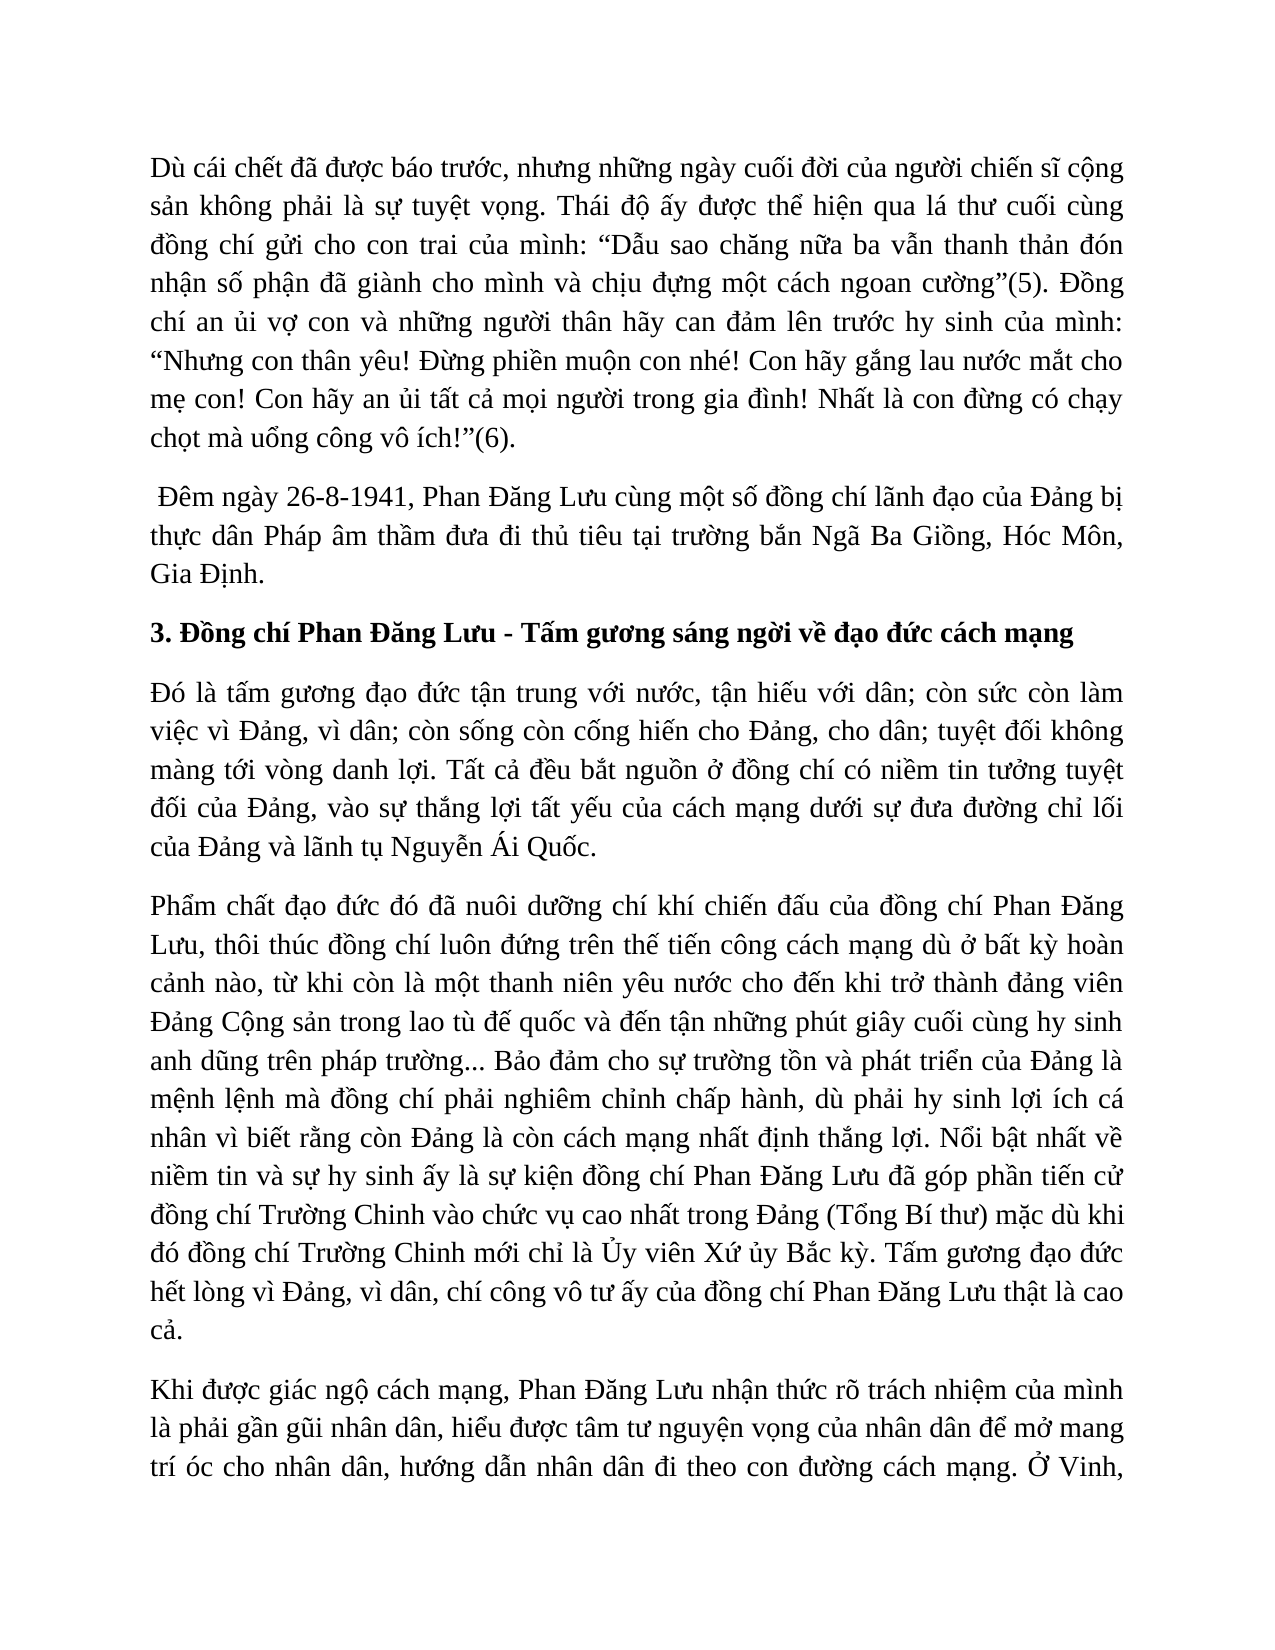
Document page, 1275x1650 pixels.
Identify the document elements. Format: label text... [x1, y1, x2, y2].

text Phẩm chất đạo đức đó đã nuôi dưỡng chí khí chiến đấu của đồng chí Phan Đăng Lưu, thôi thúc đồng chí luôn đứng trên thế tiến công cách mạng dù ở bất kỳ hoàn cảnh nào, từ khi còn là một thanh niên yêu nước cho đến khi trở thành đảng viên Đảng Cộng sản trong lao tù đế quốc và đến tận những phút giây cuối cùng hy sinh anh dũng trên pháp trường... Bảo đảm cho sự trường tồn và phát triển của Đảng là mệnh lệnh mà đồng chí phải nghiêm chỉnh chấp hành, dù phải hy sinh lợi ích cá nhân vì biết rằng còn Đảng là còn cách mạng nhất định thắng lợi. Nổi bật nhất về niềm tin và sự hy sinh ấy là sự kiện đồng chí Phan Đăng Lưu đã góp phần tiến cử đồng chí Trường Chinh vào chức vụ cao nhất trong Đảng (Tổng Bí thư) mặc dù khi đó đồng chí Trường Chinh mới chỉ là Ủy viên Xứ ủy Bắc kỳ. Tấm gương đạo đức hết lòng vì Đảng, vì dân, chí công vô tư ấy của đồng chí Phan Đăng Lưu thật là cao cả. [150, 888, 1125, 1346]
text 3. Đồng chí Phan Đăng Lưu - Tấm gương sáng ngời về đạo đức cách mạng [150, 616, 1125, 649]
text Đêm ngày 26-8-1941, Phan Đăng Lưu cùng một số đồng chí lãnh đạo của Đảng bị thực dân Pháp âm thầm đưa đi thủ tiêu tại trường bắn Ngã Ba Giồng, Hóc Môn, Gia Định. [150, 479, 1125, 590]
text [150, 1372, 1125, 1482]
text Dù cái chết đã được báo trước, nhưng những ngày cuối đời của người chiến sĩ cộng sản không phải là sự tuyệt vọng. Thái độ ấy được thể hiện qua lá thư cuối cùng đồng chí gửi cho con trai của mình: “Dẫu sao chăng nữa ba vẫn thanh thản đón nhận số phận đã giành cho mình và chịu đựng một cách ngoan cường”(5). Đồng chí an ủi vợ con và những người thân hãy can đảm lên trước hy sinh của mình: “Nhưng con thân yêu! Đừng phiền muộn con nhé! Con hãy gắng lau nước mắt cho mẹ con! Con hãy an ủi tất cả mọi người trong gia đình! Nhất là con đừng có chạy chọt mà uổng công vô ích!”(6). [150, 150, 1125, 453]
text Đó là tấm gương đạo đức tận trung với nước, tận hiếu với dân; còn sức còn làm việc vì Đảng, vì dân; còn sống còn cống hiến cho Đảng, cho dân; tuyệt đối không màng tới vòng danh lợi. Tất cả đều bắt nguồn ở đồng chí có niềm tin tưởng tuyệt đối của Đảng, vào sự thắng lợi tất yếu của cách mạng dưới sự đưa đường chỉ lối của Đảng và lãnh tụ Nguyễn Ái Quốc. [150, 675, 1125, 863]
